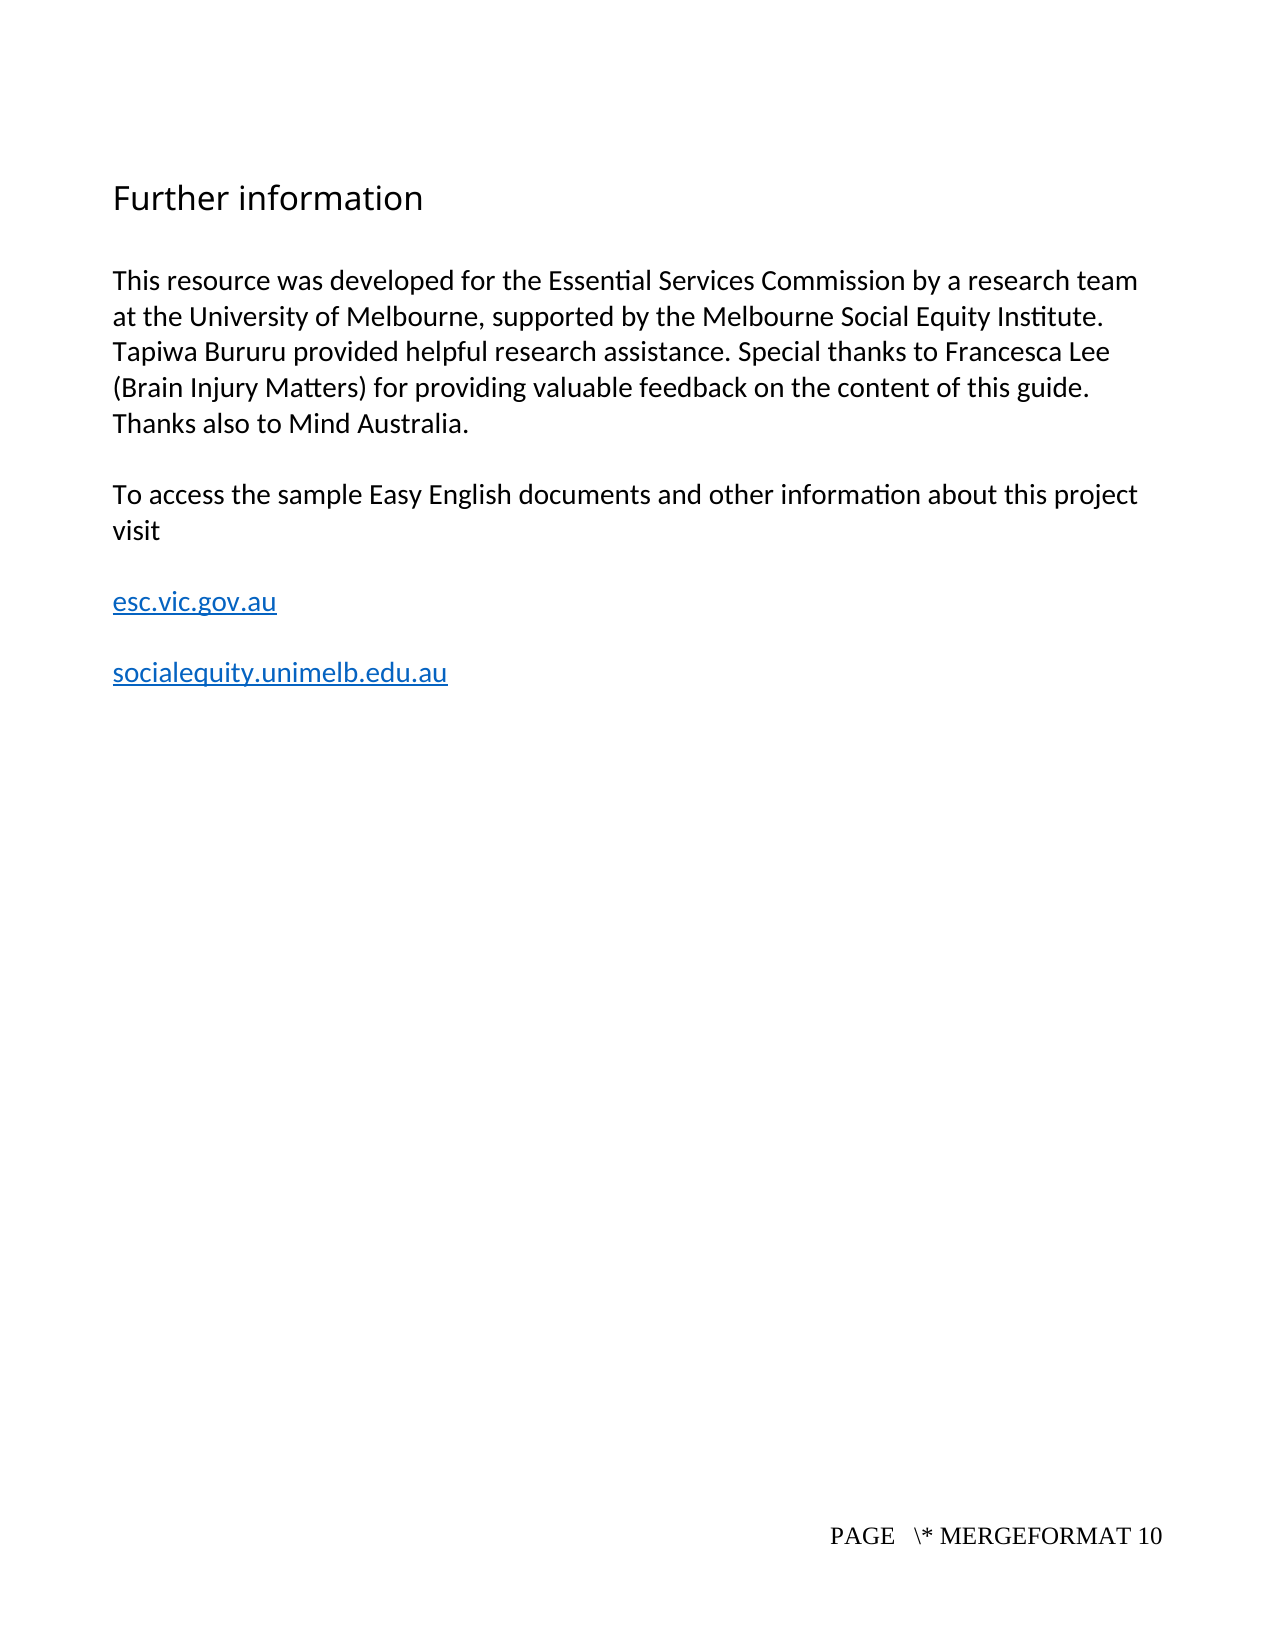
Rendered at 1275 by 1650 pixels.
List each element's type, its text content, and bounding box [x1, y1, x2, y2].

text To access the sample Easy English documents and other information about this project visit [112, 476, 1162, 547]
text This resource was developed for the Essential Services Commission by a research team at the University of Melbourne, supported by the Melbourne Social Equity Institute. [112, 262, 1162, 333]
text socialequity.unimelb.edu.au [112, 654, 1162, 690]
subtitle Further information [112, 175, 1162, 220]
text Tapiwa Bururu provided helpful research assistance. Special thanks to Francesca Lee (Brain Injury Matters) for providing valuable feedback on the content of this guide. Thanks also to Mind Australia. [112, 333, 1162, 440]
text esc.vic.gov.au [112, 583, 1162, 618]
